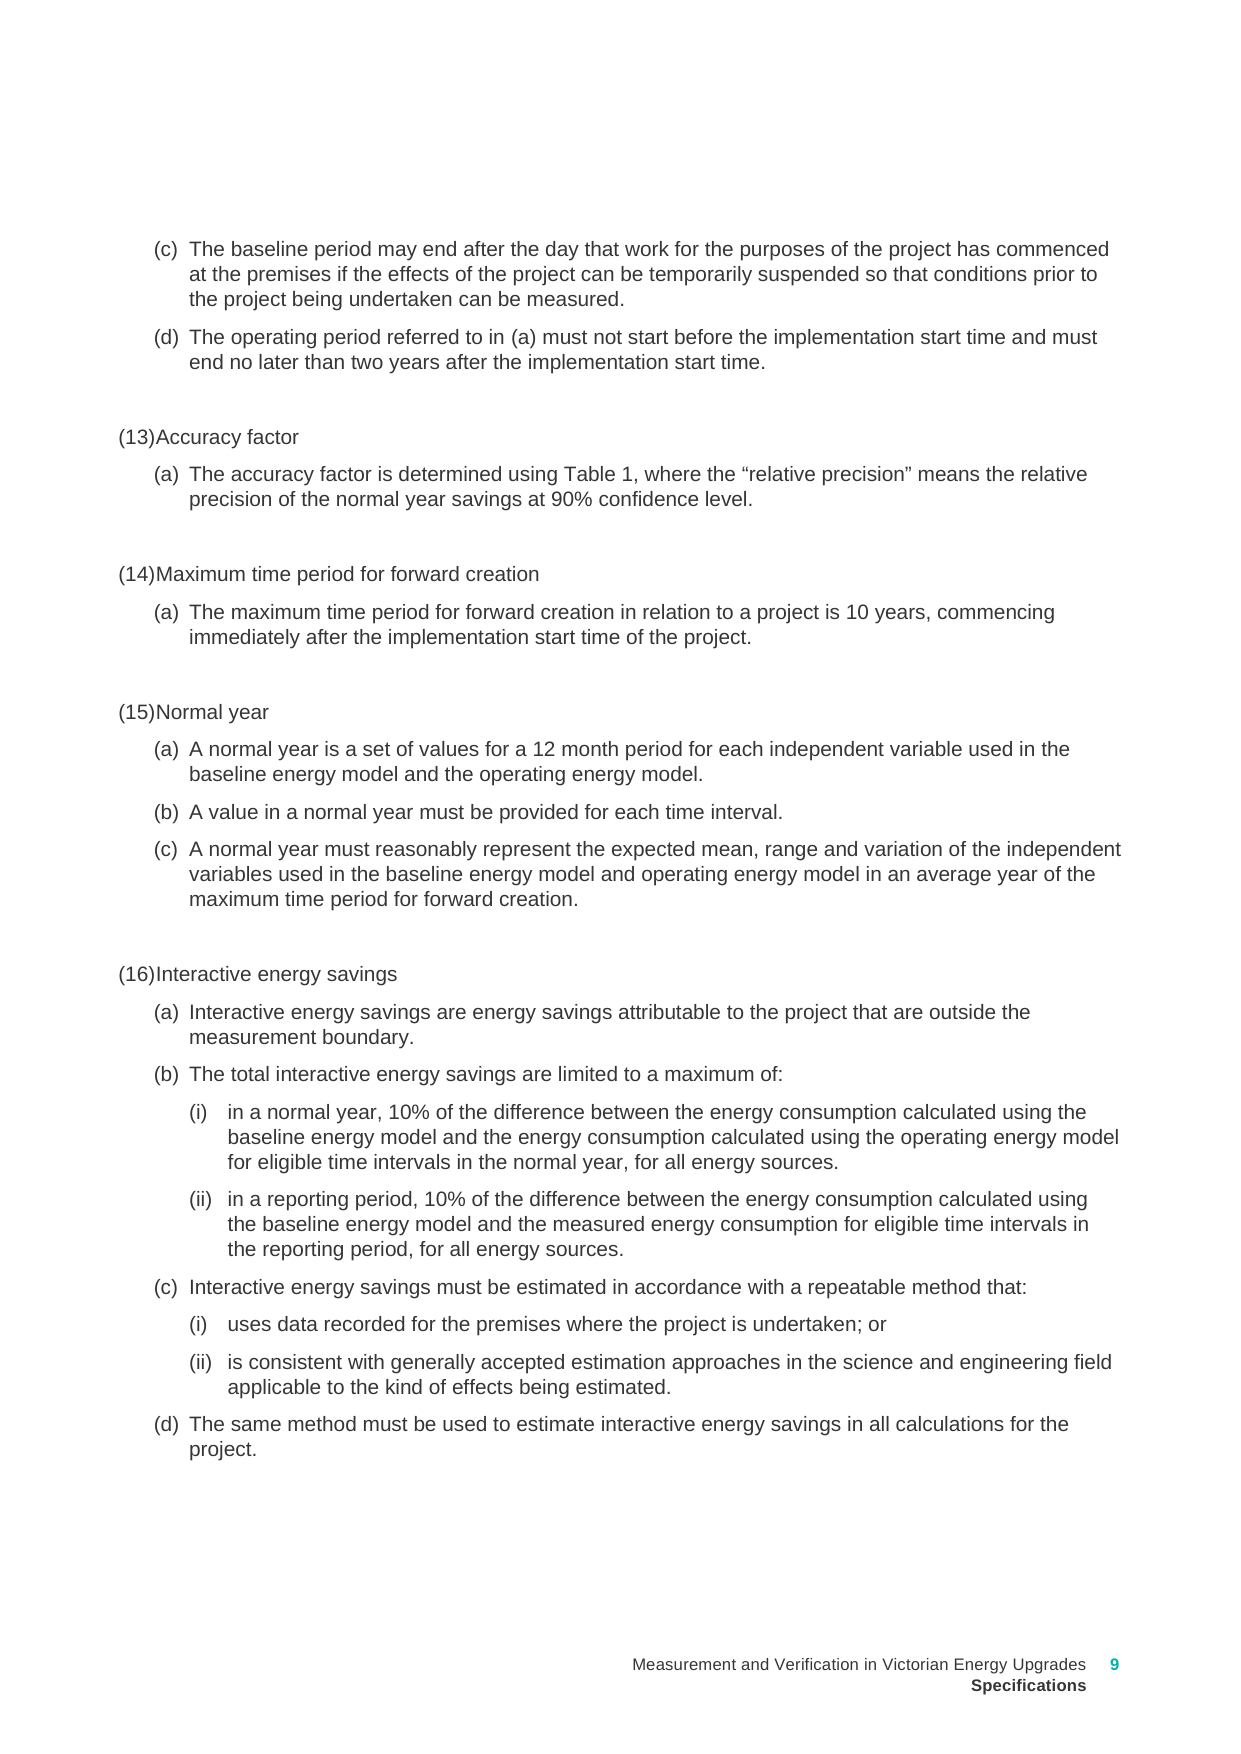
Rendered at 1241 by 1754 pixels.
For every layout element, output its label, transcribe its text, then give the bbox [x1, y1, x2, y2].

list The baseline period may end after the day that work for the purposes of the project has commenced at the premises if the effects of the project can be temporarily suspended so that conditions prior to the project being undertaken can be measured. [153, 236, 1122, 311]
list in a normal year, 10% of the difference between the energy consumption calculated using the baseline energy model and the energy consumption calculated using the operating energy model for eligible time intervals in the normal year, for all energy sources. [189, 1099, 1122, 1174]
list A normal year is a set of values for a 12 month period for each independent variable used in the baseline energy model and the operating energy model. [153, 736, 1122, 786]
list Interactive energy savings [118, 961, 1122, 986]
list Accuracy factor [118, 424, 1122, 449]
list in a reporting period, 10% of the difference between the energy consumption calculated using the baseline energy model and the measured energy consumption for eligible time intervals in the reporting period, for all energy sources. [189, 1186, 1122, 1261]
list The total interactive energy savings are limited to a maximum of: [153, 1061, 1122, 1086]
list The maximum time period for forward creation in relation to a project is 10 years, commencing immediately after the implementation start time of the project. [153, 599, 1122, 649]
list The same method must be used to estimate interactive energy savings in all calculations for the project. [153, 1411, 1122, 1461]
list A value in a normal year must be provided for each time interval. [153, 799, 1122, 824]
list The operating period referred to in (a) must not start before the implementation start time and must end no later than two years after the implementation start time. [153, 324, 1122, 374]
list Interactive energy savings must be estimated in accordance with a repeatable method that: [153, 1274, 1122, 1299]
list is consistent with generally accepted estimation approaches in the science and engineering field applicable to the kind of effects being estimated. [189, 1349, 1122, 1399]
list Maximum time period for forward creation [118, 561, 1122, 586]
list The accuracy factor is determined using Table 1, where the “relative precision” means the relative precision of the normal year savings at 90% confidence level. [153, 461, 1122, 511]
list A normal year must reasonably represent the expected mean, range and variation of the independent variables used in the baseline energy model and operating energy model in an average year of the maximum time period for forward creation. [153, 836, 1122, 911]
list uses data recorded for the premises where the project is undertaken; or [189, 1311, 1122, 1336]
list Interactive energy savings are energy savings attributable to the project that are outside the measurement boundary. [153, 999, 1122, 1049]
list Normal year [118, 699, 1122, 724]
